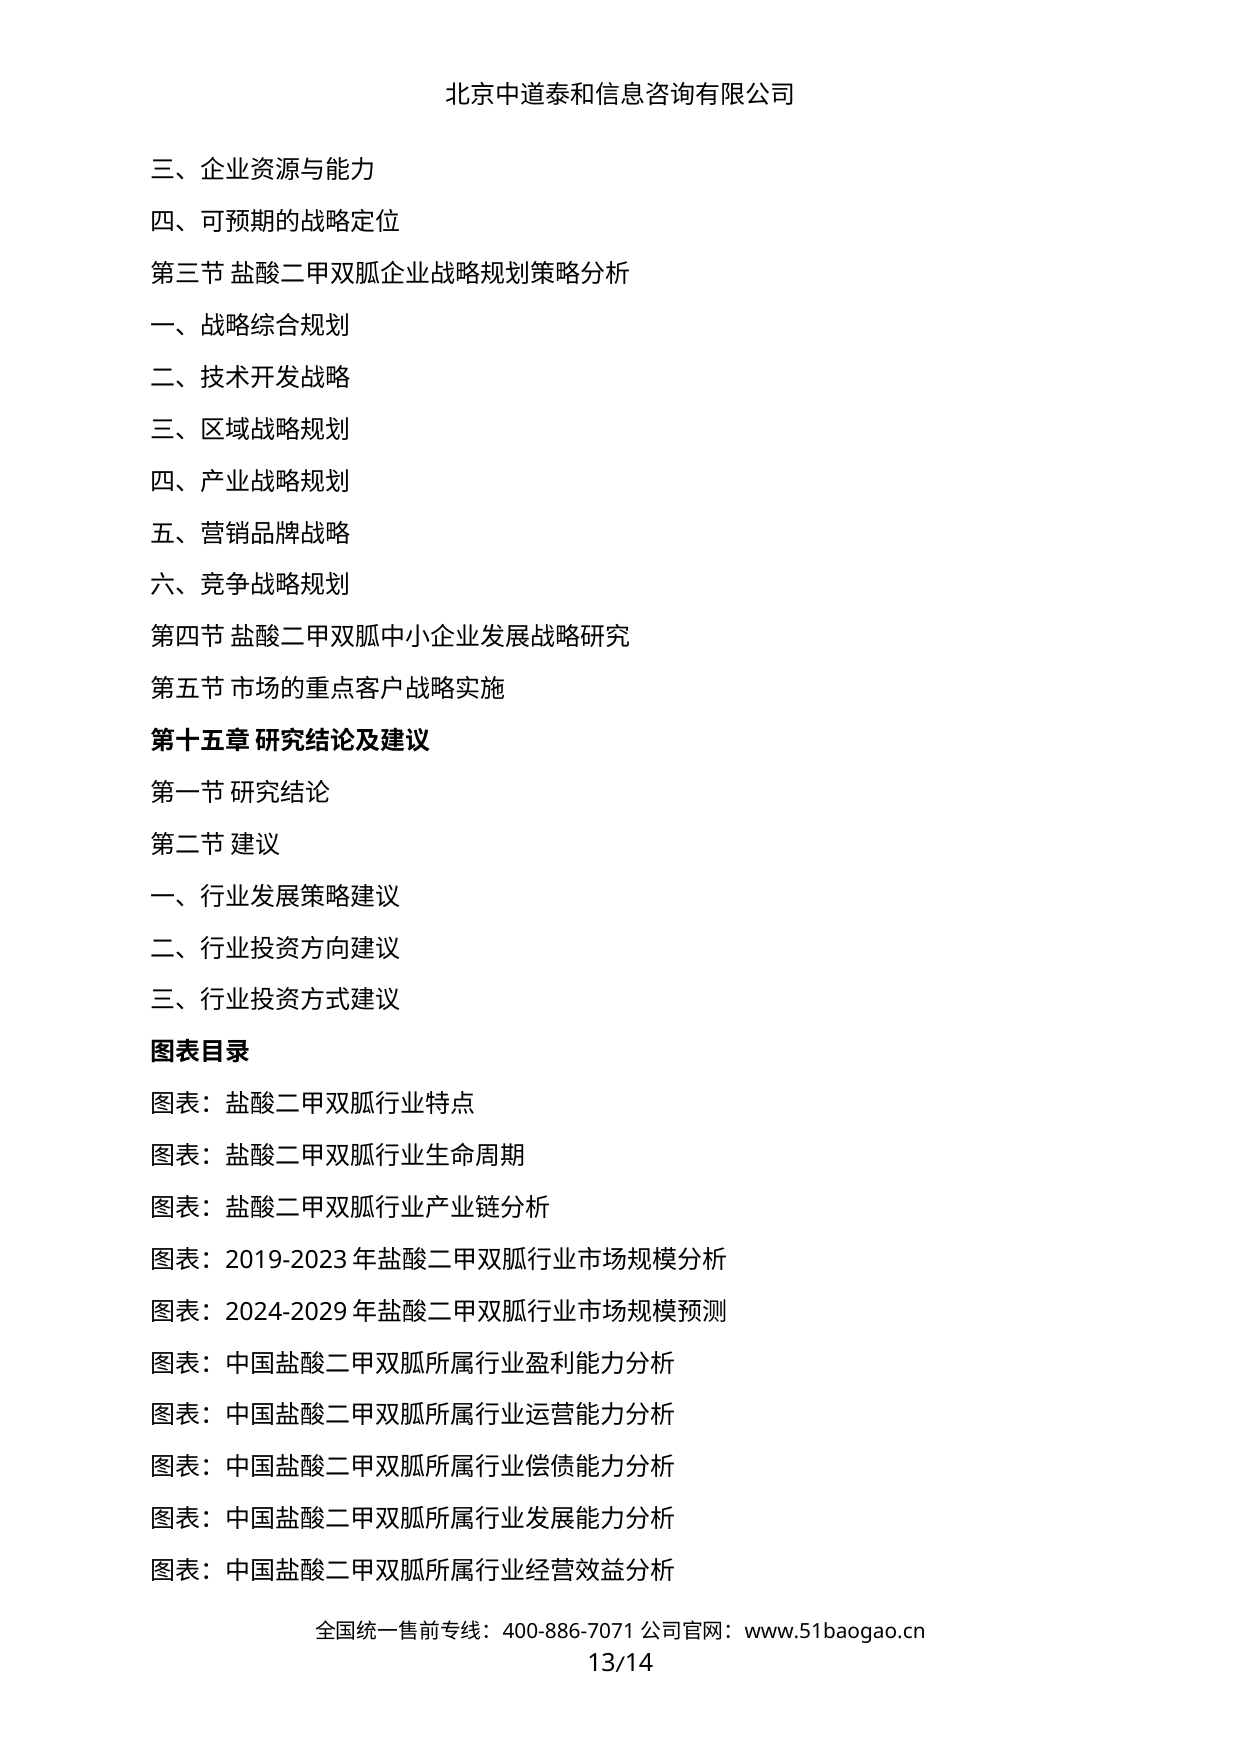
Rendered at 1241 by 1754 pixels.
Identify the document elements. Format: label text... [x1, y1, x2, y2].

text 图表：中国盐酸二甲双胍所属行业发展能力分析 [150, 1499, 1090, 1535]
text 一、战略综合规划 [150, 306, 1090, 342]
text 五、营销品牌战略 [150, 513, 1090, 549]
text 第二节 建议 [150, 824, 1090, 861]
text 图表目录 [150, 1032, 1090, 1068]
text 图表：2024-2029年盐酸二甲双胍行业市场规模预测 [150, 1291, 1090, 1327]
text 六、竞争战略规划 [150, 565, 1090, 601]
text 四、可预期的战略定位 [150, 202, 1090, 238]
text 图表：中国盐酸二甲双胍所属行业偿债能力分析 [150, 1447, 1090, 1483]
text 二、技术开发战略 [150, 357, 1090, 394]
text 图表：2019-2023年盐酸二甲双胍行业市场规模分析 [150, 1239, 1090, 1276]
text 图表：中国盐酸二甲双胍所属行业运营能力分析 [150, 1395, 1090, 1431]
text 三、区域战略规划 [150, 409, 1090, 446]
text 四、产业战略规划 [150, 461, 1090, 497]
text 第一节 研究结论 [150, 772, 1090, 809]
text 第十五章 研究结论及建议 [150, 721, 1090, 757]
text 图表：盐酸二甲双胍行业特点 [150, 1084, 1090, 1120]
text 一、行业发展策略建议 [150, 876, 1090, 912]
text 第三节 盐酸二甲双胍企业战略规划策略分析 [150, 254, 1090, 290]
text 三、企业资源与能力 [150, 150, 1090, 186]
text 图表：盐酸二甲双胍行业生命周期 [150, 1136, 1090, 1172]
text 二、行业投资方向建议 [150, 928, 1090, 964]
text 图表：中国盐酸二甲双胍所属行业盈利能力分析 [150, 1343, 1090, 1379]
text 图表：中国盐酸二甲双胍所属行业经营效益分析 [150, 1551, 1090, 1587]
text 图表：盐酸二甲双胍行业产业链分析 [150, 1187, 1090, 1224]
text 第四节 盐酸二甲双胍中小企业发展战略研究 [150, 617, 1090, 653]
text 第五节 市场的重点客户战略实施 [150, 669, 1090, 705]
text 三、行业投资方式建议 [150, 980, 1090, 1016]
